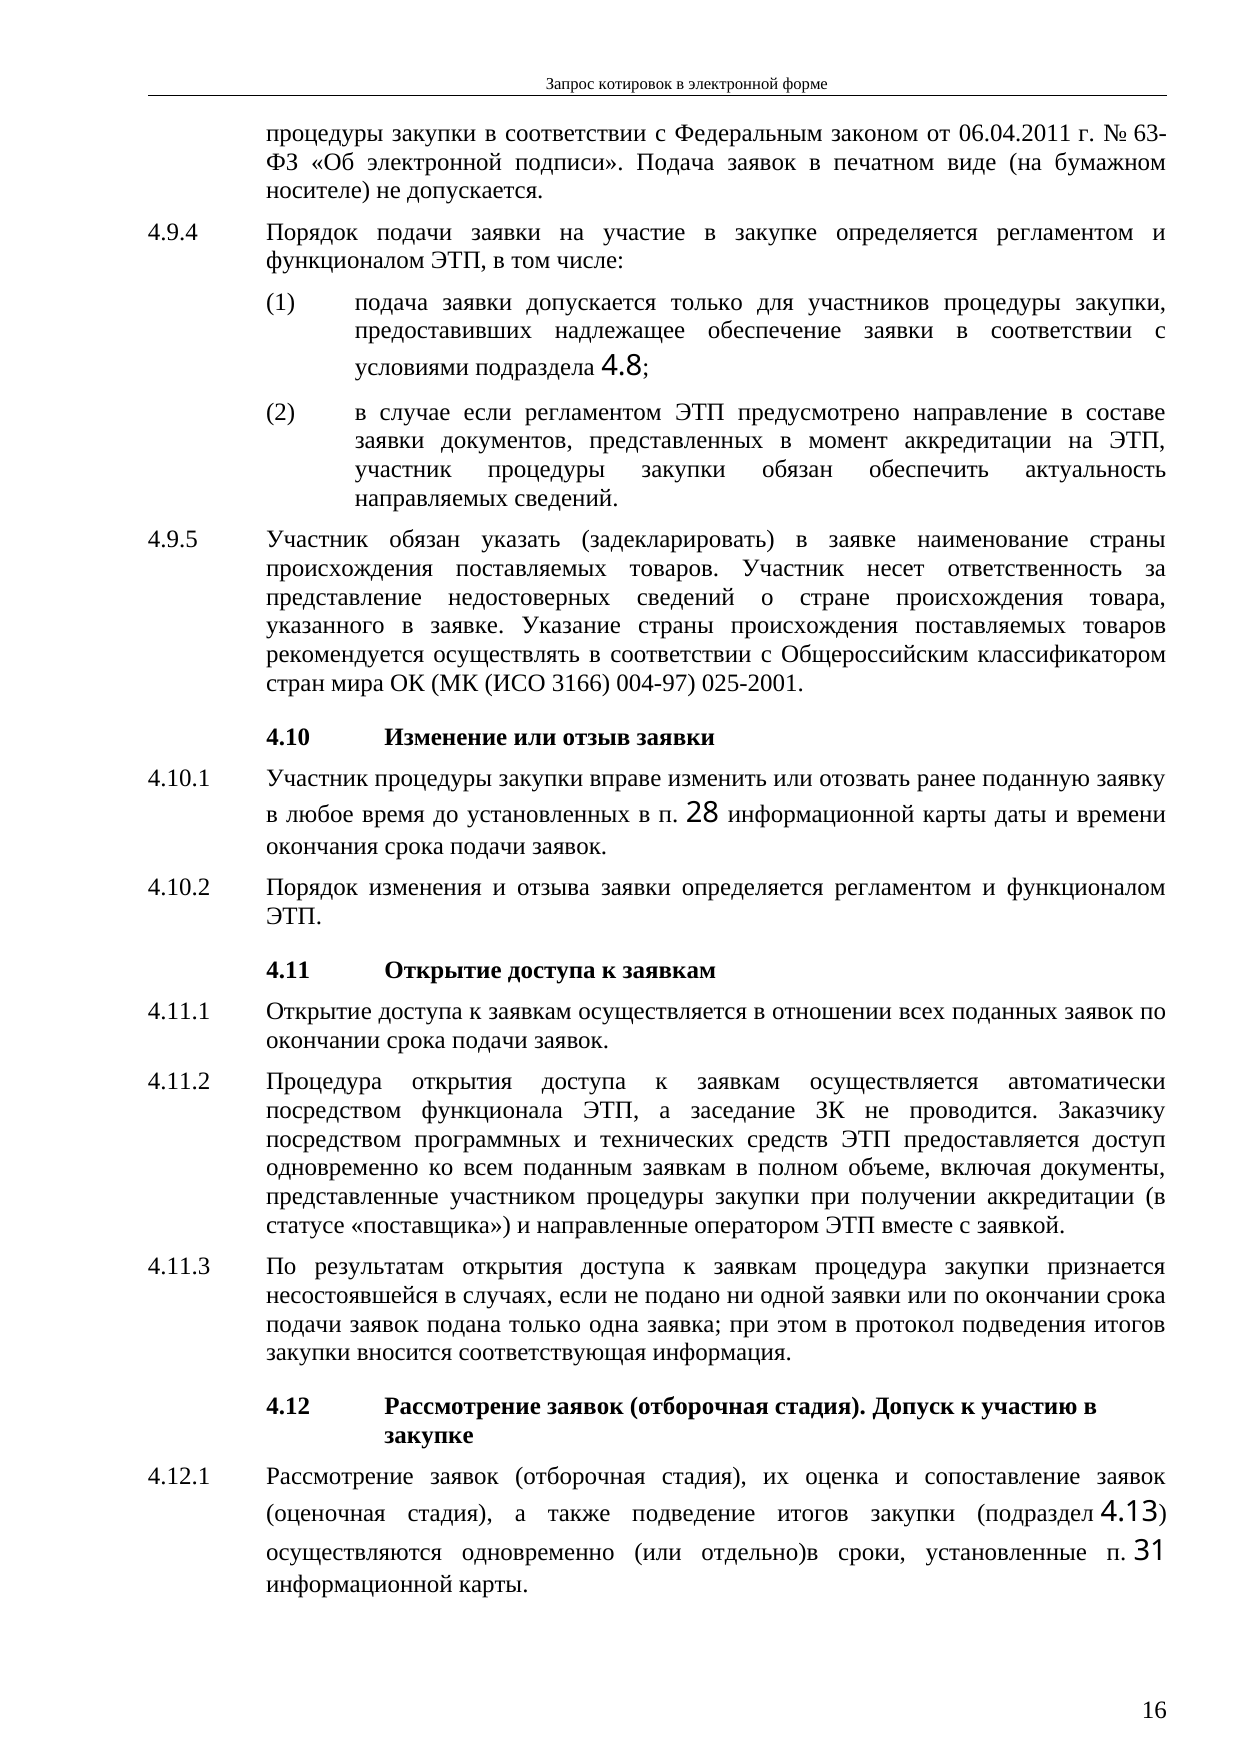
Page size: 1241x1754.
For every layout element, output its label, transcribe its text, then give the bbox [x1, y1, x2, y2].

text подача заявки допускается только для участников процедуры закупки, предоставивших надлежащее обеспечение заявки в соответствии с условиями подраздела 4.8; [266, 287, 1167, 384]
text Порядок изменения и отзыва заявки определяется регламентом и функционалом ЭТП. [148, 872, 1167, 930]
text Открытие доступа к заявкам [266, 955, 1167, 984]
text Рассмотрение заявок (отборочная стадия). Допуск к участию в закупке [266, 1391, 1167, 1449]
text По результатам открытия доступа к заявкам процедура закупки признается несостоявшейся в случаях, если не подано ни одной заявки или по окончании срока подачи заявок подана только одна заявка; при этом в протокол подведения итогов закупки вносится соответствующая информация. [148, 1251, 1167, 1366]
text Участник обязан указать (задекларировать) в заявке наименование страны происхождения поставляемых товаров. Участник несет ответственность за представление недостоверных сведений о стране происхождения товара, указанного в заявке. Указание страны происхождения поставляемых товаров рекомендуется осуществлять в соответствии с Общероссийским классификатором стран мира ОК (МК (ИСО 3166) 004-97) 025-2001. [148, 524, 1167, 697]
text Рассмотрение заявок (отборочная стадия), их оценка и сопоставление заявок (оценочная стадия), а также подведение итогов закупки (подраздел 4.13) осуществляются одновременно (или отдельно)в сроки, установленные п. 26 информационной карты. [148, 1461, 1167, 1598]
text в случае если регламентом ЭТП предусмотрено направление в составе заявки документов, представленных в момент аккредитации на ЭТП, участник процедуры закупки обязан обеспечить актуальность направляемых сведений. [266, 397, 1167, 512]
text Порядок подачи заявки на участие в закупке определяется регламентом и функционалом ЭТП, в том числе: [148, 217, 1167, 274]
text Участник процедуры закупки вправе изменить или отозвать ранее поданную заявку в любое время до установленных в п. 23 информационной карты даты и времени окончания срока подачи заявок. [148, 763, 1167, 860]
text Процедура открытия доступа к заявкам осуществляется автоматически посредством функционала ЭТП, а заседание ЗК не проводится. Заказчику посредством программных и технических средств ЭТП предоставляется доступ одновременно ко всем поданным заявкам в полном объеме, включая документы, представленные участником процедуры закупки при получении аккредитации (в статусе «поставщика») и направленные оператором ЭТП вместе с заявкой. [148, 1066, 1167, 1239]
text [148, 118, 1167, 204]
text Открытие доступа к заявкам осуществляется в отношении всех поданных заявок по окончании срока подачи заявок. [148, 996, 1167, 1054]
text Изменение или отзыв заявки [266, 722, 1167, 750]
